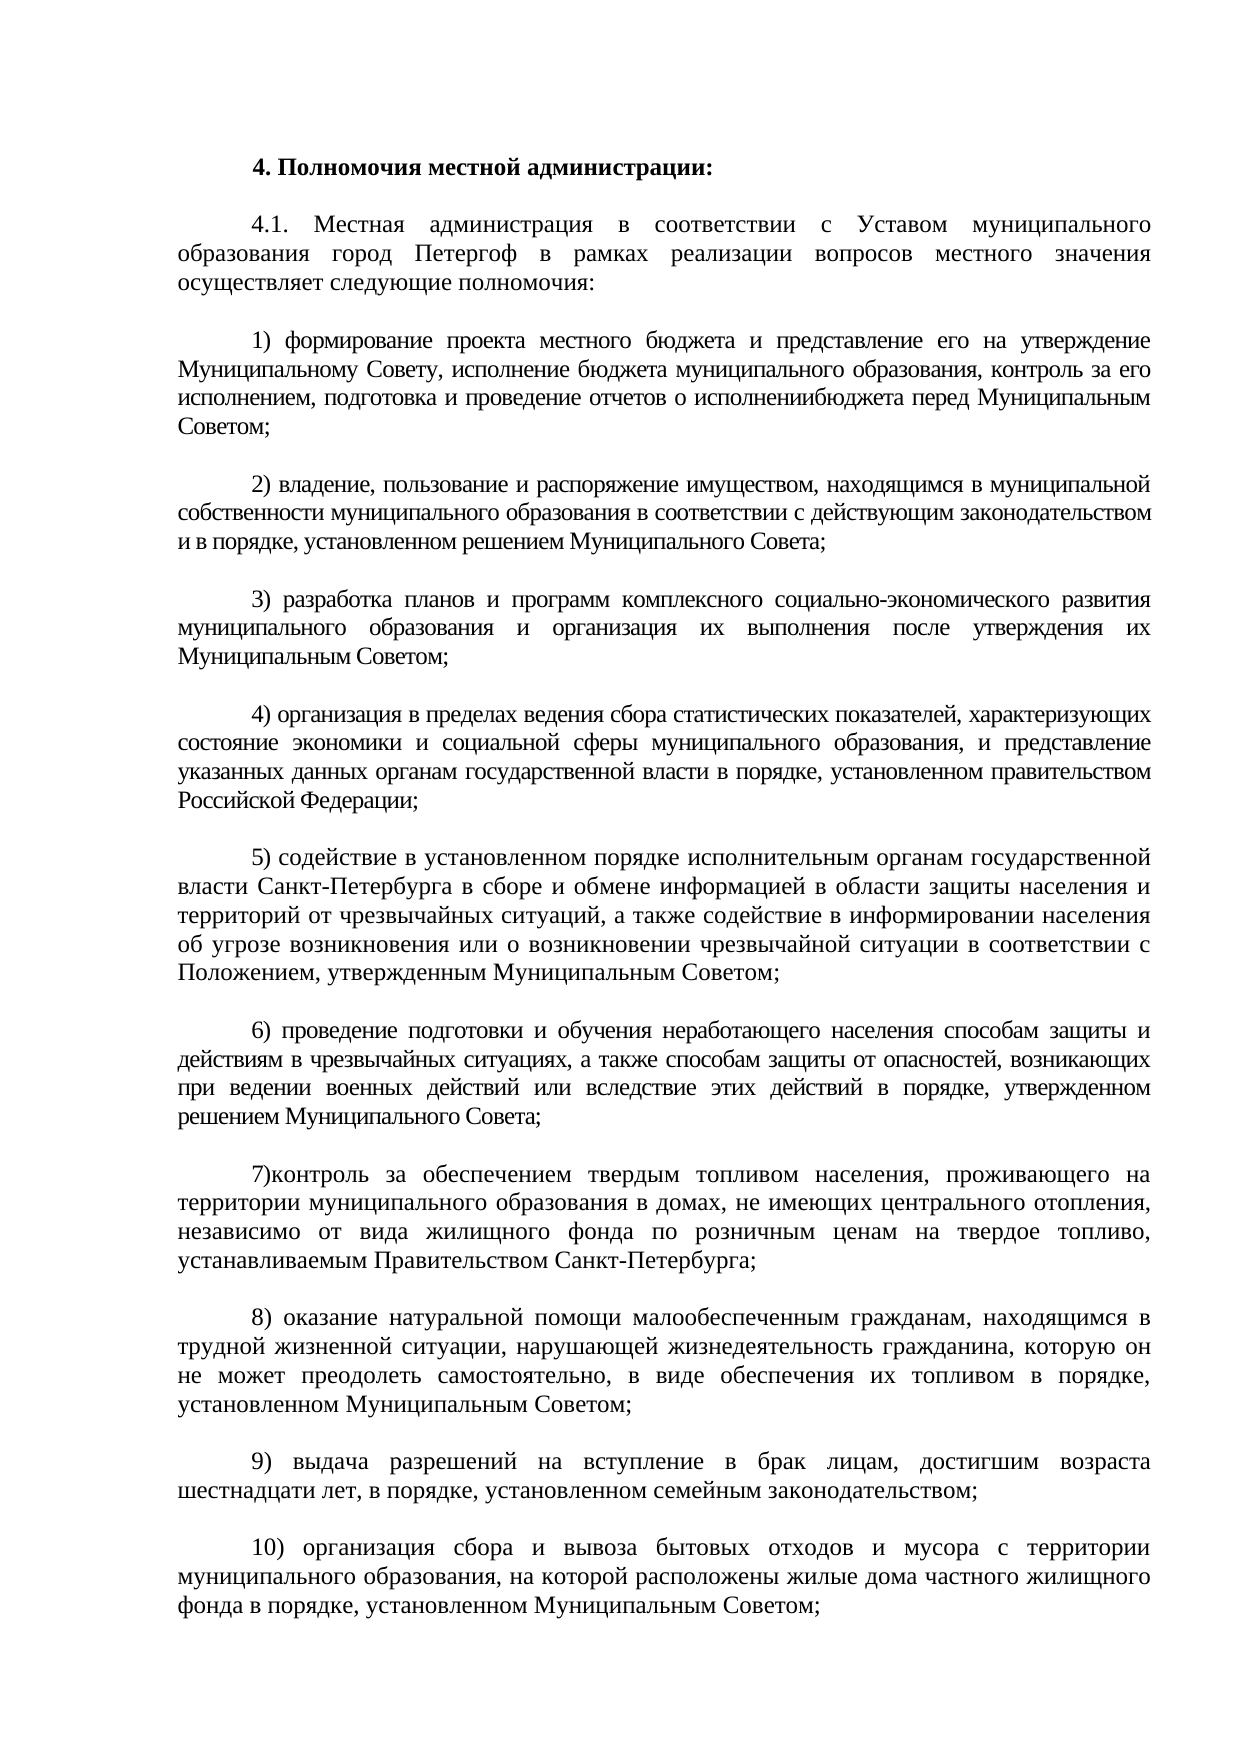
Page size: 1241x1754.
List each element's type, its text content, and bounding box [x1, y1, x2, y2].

text 10) организация сбора и вывоза бытовых отходов и мусора с территории муниципального образования, на которой расположены жилые дома частного жилищного фонда в порядке, установленном Муниципальным Советом; [177, 1532, 1152, 1619]
text 9) выдача разрешений на вступление в брак лицам, достигшим возраста шестнадцати лет, в порядке, установленном семейным законодательством; [177, 1446, 1152, 1504]
text 4) организация в пределах ведения сбора статистических показателей, характеризующих состояние экономики и социальной сферы муниципального образования, и представление указанных данных органам государственной власти в порядке, установленном правительством Российской Федерации; [177, 699, 1152, 814]
text 6) проведение подготовки и обучения неработающего населения способам защиты и действиям в чрезвычайных ситуациях, а также способам защиты от опасностей, возникающих при ведении военных действий или вследствие этих действий в порядке, утвержденном решением Муниципального Совета; [177, 1015, 1152, 1130]
text 4.1. Местная администрация в соответствии с Уставом муниципального образования город Петергоф в рамках реализации вопросов местного значения осуществляет следующие полномочия: [177, 209, 1152, 296]
text 4. Полномочия местной администрации: [177, 152, 1152, 180]
text 1) формирование проекта местного бюджета и представление его на утверждение Муниципальному Совету, исполнение бюджета муниципального образования, контроль за его исполнением, подготовка и проведение отчетов о исполнениибюджета перед Муниципальным Советом; [177, 325, 1152, 440]
text 2) владение, пользование и распоряжение имуществом, находящимся в муниципальной собственности муниципального образования в соответствии с действующим законодательством и в порядке, установленном решением Муниципального Совета; [177, 469, 1152, 555]
text 7)контроль за обеспечением твердым топливом населения, проживающего на территории муниципального образования в домах, не имеющих центрального отопления, независимо от вида жилищного фонда по розничным ценам на твердое топливо, устанавливаемым Правительством Санкт-Петербурга; [177, 1159, 1152, 1274]
text 8) оказание натуральной помощи малообеспеченным гражданам, находящимся в трудной жизненной ситуации, нарушающей жизнедеятельность гражданина, которую он не может преодолеть самостоятельно, в виде обеспечения их топливом в порядке, установленном Муниципальным Советом; [177, 1302, 1152, 1417]
text 5) содействие в установленном порядке исполнительным органам государственной власти Санкт-Петербурга в сборе и обмене информацией в области защиты населения и территорий от чрезвычайных ситуаций, а также содействие в информировании населения об угрозе возникновения или о возникновении чрезвычайной ситуации в соответствии с Положением, утвержденным Муниципальным Советом; [177, 842, 1152, 986]
text 3) разработка планов и программ комплексного социально-экономического развития муниципального образования и организация их выполнения после утверждения их Муниципальным Советом; [177, 584, 1152, 670]
